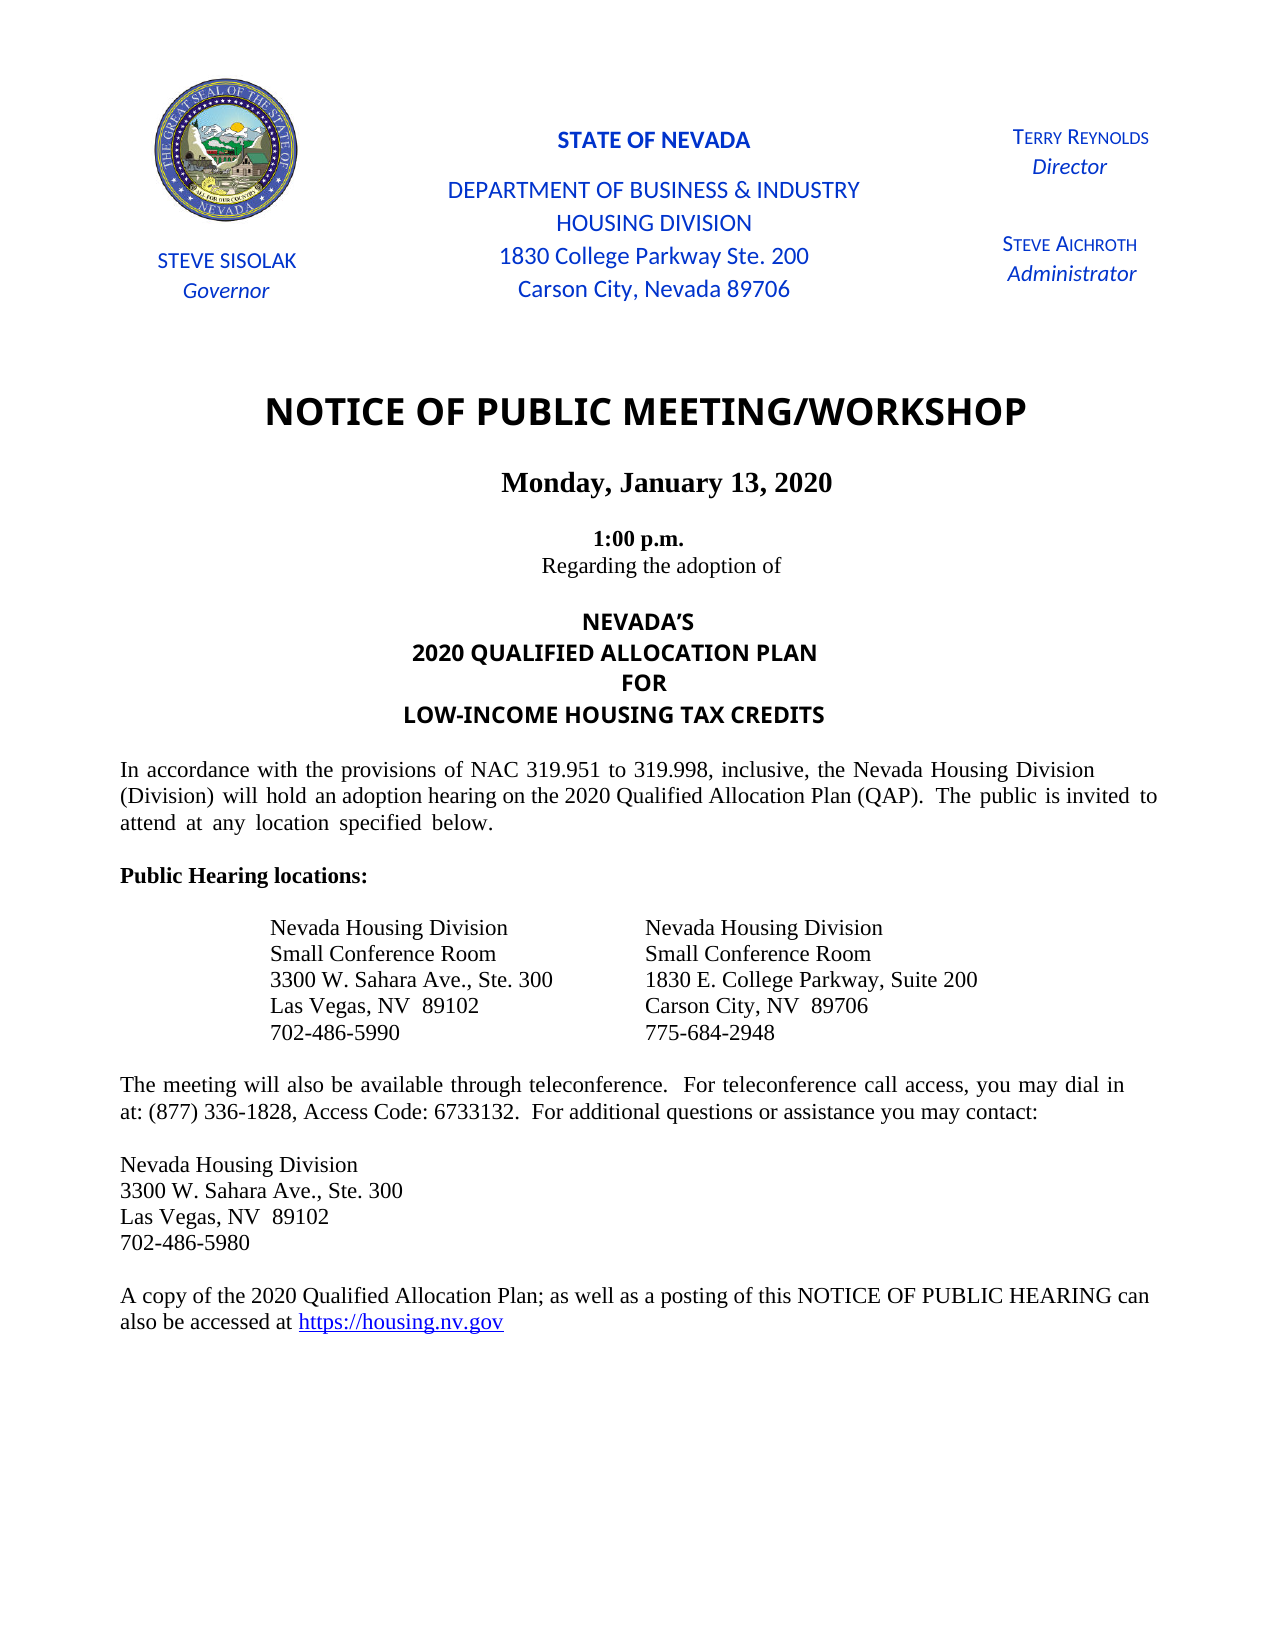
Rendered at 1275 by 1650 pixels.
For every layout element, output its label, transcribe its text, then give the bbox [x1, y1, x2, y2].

text LOW-INCOME HOUSING TAX CREDITS [403, 698, 1171, 730]
text The meeting will also be available through teleconference. For teleconference call access, you may dial in at: (877) 336-1828, Access Code: 6733132. For additional questions or assistance you may contact: [120, 1072, 1125, 1124]
text Las Vegas, NV 89102 Carson City, NV 89706 [195, 993, 1171, 1019]
text 2020 QUALIFIED ALLOCATION PLAN [412, 636, 1171, 667]
table_header STEVE SISOLAK Governor [120, 75, 353, 355]
text Regarding the adoption of [527, 553, 841, 579]
text 3300 W. Sahara Ave., Ste. 300 1830 E. College Parkway, Suite 200 [195, 967, 1171, 993]
text Nevada Housing Division Nevada Housing Division [195, 914, 1171, 941]
table_header STATE OF NEVADA DEPARTMENT OF BUSINESS & INDUSTRY HOUSING DIVISION 1830 College Parkway Ste. 200 Carson City, Nevada 89706 [353, 75, 955, 355]
text Nevada Housing Division [120, 1151, 1171, 1177]
text NEVADA’S [582, 605, 1171, 636]
text Las Vegas, NV 89102 [120, 1203, 1171, 1229]
text A copy of the 2020 Qualified Allocation Plan; as well as a posting of this NOTICE OF PUBLIC HEARING can also be accessed at https://housing.nv.gov [120, 1282, 1171, 1334]
text NOTICE OF PUBLIC MEETING/WORKSHOP [120, 388, 1171, 435]
text 1:00 p.m. [527, 526, 841, 552]
text Monday, January 13, 2020 [341, 468, 1171, 498]
text FOR [621, 667, 1171, 698]
picture [150, 75, 301, 225]
text In accordance with the provisions of NAC 319.951 to 319.998, inclusive, the Nevada Housing Division (Division) will hold an adoption hearing on the 2020 Qualified Allocation Plan (QAP). The public is invited to attend at any location specified below. [120, 756, 1171, 835]
text 702-486-5980 [120, 1229, 1171, 1255]
text Small Conference Room Small Conference Room [195, 941, 1171, 967]
text 702-486-5990 775-684-2948 [195, 1019, 1171, 1046]
text 3300 W. Sahara Ave., Ste. 300 [120, 1177, 1171, 1203]
table_header Terry Reynolds Director Steve Aichroth Administrator [955, 75, 1171, 355]
text Public Hearing locations: [120, 862, 1171, 888]
